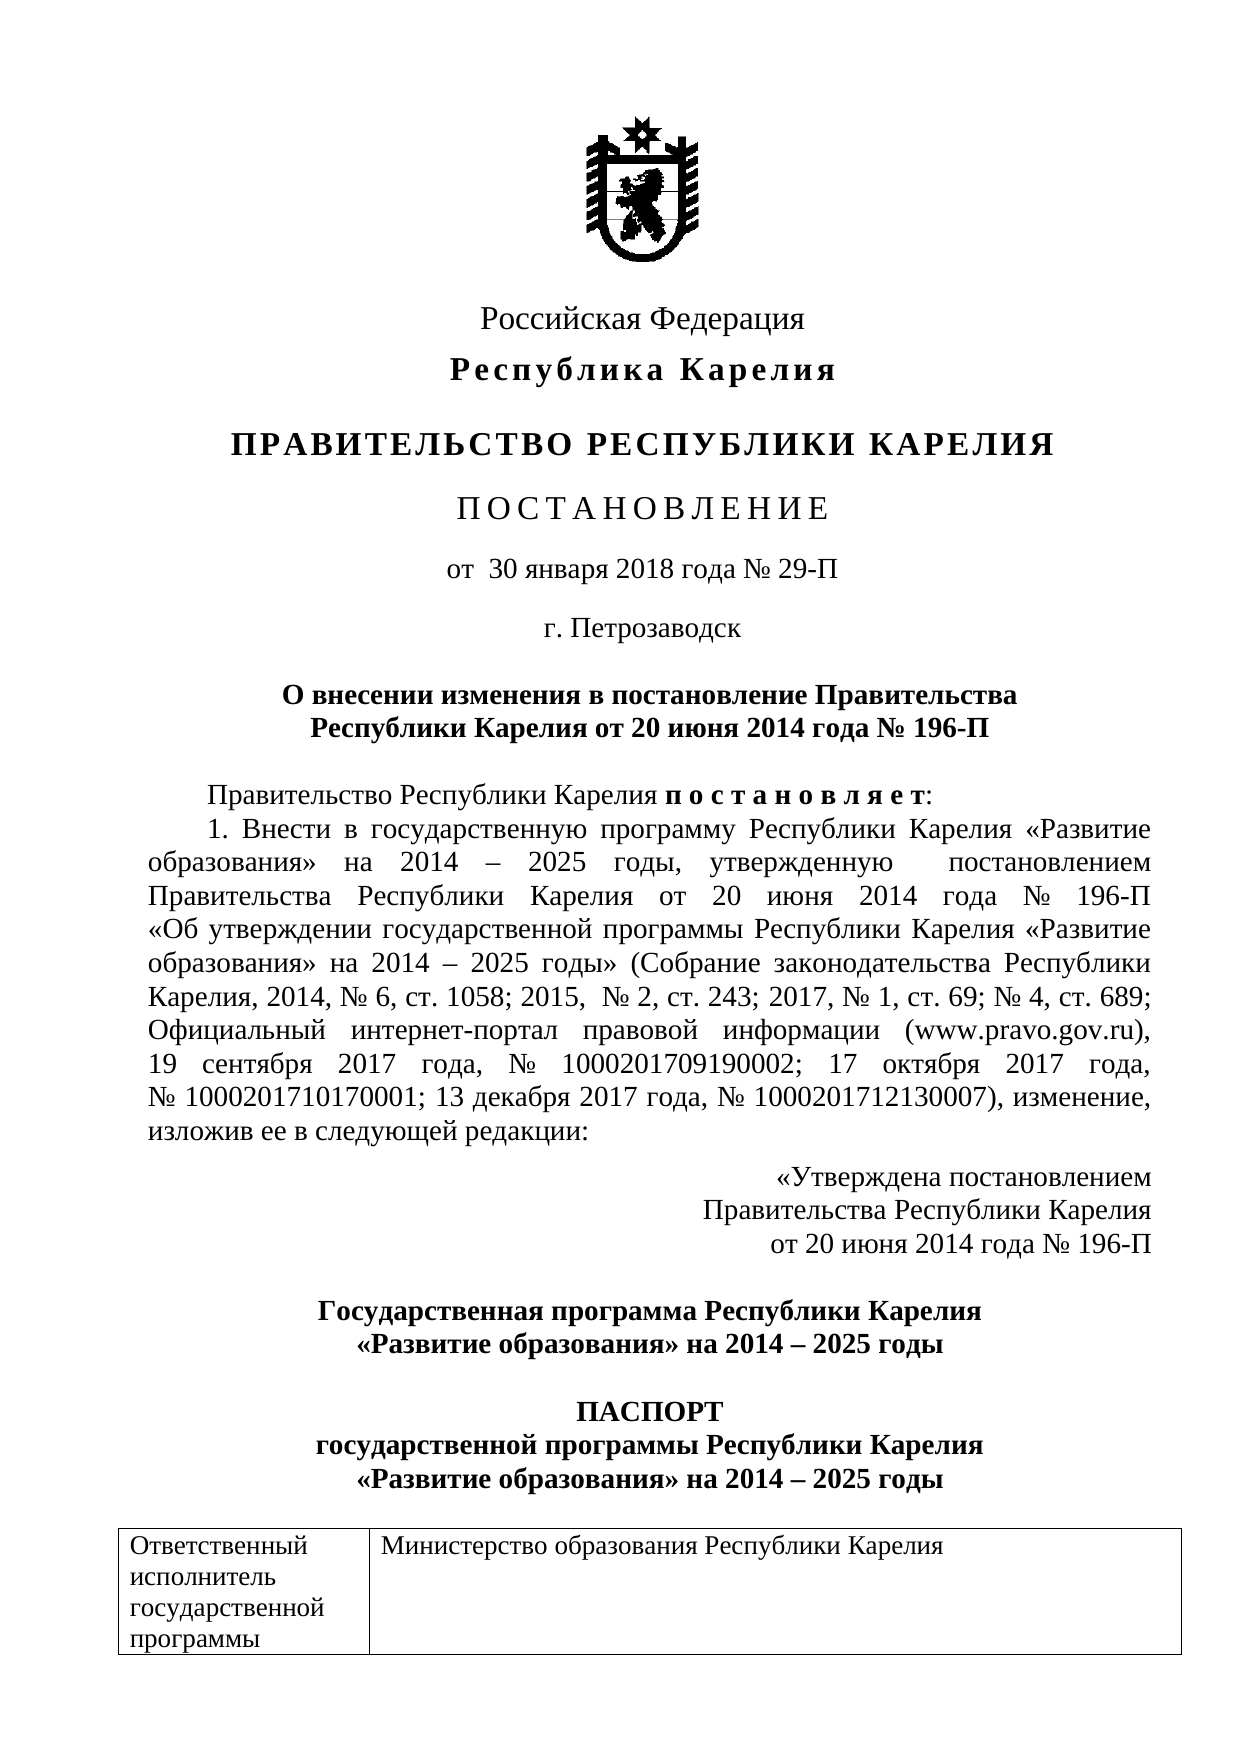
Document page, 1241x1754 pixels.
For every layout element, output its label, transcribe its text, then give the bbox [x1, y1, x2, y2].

text от 20 июня 2014 года № 196-П [148, 1226, 1152, 1259]
text ПАСПОРТ [148, 1394, 1152, 1427]
text г. Петрозаводск [133, 610, 1152, 643]
text «Утверждена постановлением [148, 1159, 1152, 1192]
text 1. Внести в государственную программу Республики Карелия «Развитие образования» на 2014 – 2025 годы, утвержденную постановлением Правительства Республики Карелия от 20 июня 2014 года № 196-П «Об утверждении государственной программы Республики Карелия «Развитие образования» на 2014 – 2025 годы» (Собрание законодательства Республики Карелия, 2014, № 6, ст. 1058; 2015, № 2, ст. 243; 2017, № 1, ст. 69; № 4, ст. 689; Официальный интернет-портал правовой информации (www.pravo.gov.ru), 19 сентября 2017 года, № 1000201709190002; 17 октября 2017 года, № 1000201710170001; 13 декабря 2017 года, № 1000201712130007), изменение, изложив ее в следующей редакции: [148, 811, 1152, 1146]
text Правительство Республики Карелия п о с т а н о в л я е т: [148, 777, 1152, 811]
text Республики Карелия от 20 июня 2014 года № 196-П [148, 710, 1152, 744]
text государственной программы Республики Карелия [148, 1427, 1152, 1461]
subtitle ПОСТАНОВЛЕНИЕ [133, 488, 1152, 526]
subtitle ПРАВИТЕЛЬСТВО РЕСПУБЛИКИ КАРЕЛИЯ [133, 424, 1152, 463]
table_header Министерство образования Республики Карелия [370, 1529, 1181, 1653]
text Государственная программа Республики Карелия [148, 1293, 1152, 1327]
picture [566, 103, 719, 286]
subtitle Республика Карелия [133, 349, 1152, 387]
text «Развитие образования» на 2014 – 2025 годы [148, 1461, 1152, 1494]
text Правительства Республики Карелия [148, 1192, 1152, 1226]
text О внесении изменения в постановление Правительства [148, 677, 1152, 710]
subtitle Российская Федерация [133, 298, 1152, 336]
text от 30 января 2018 года № 29-П [133, 551, 1152, 585]
text «Развитие образования» на 2014 – 2025 годы [148, 1327, 1152, 1360]
table_header Ответственный исполнитель государственной программы [119, 1529, 369, 1653]
